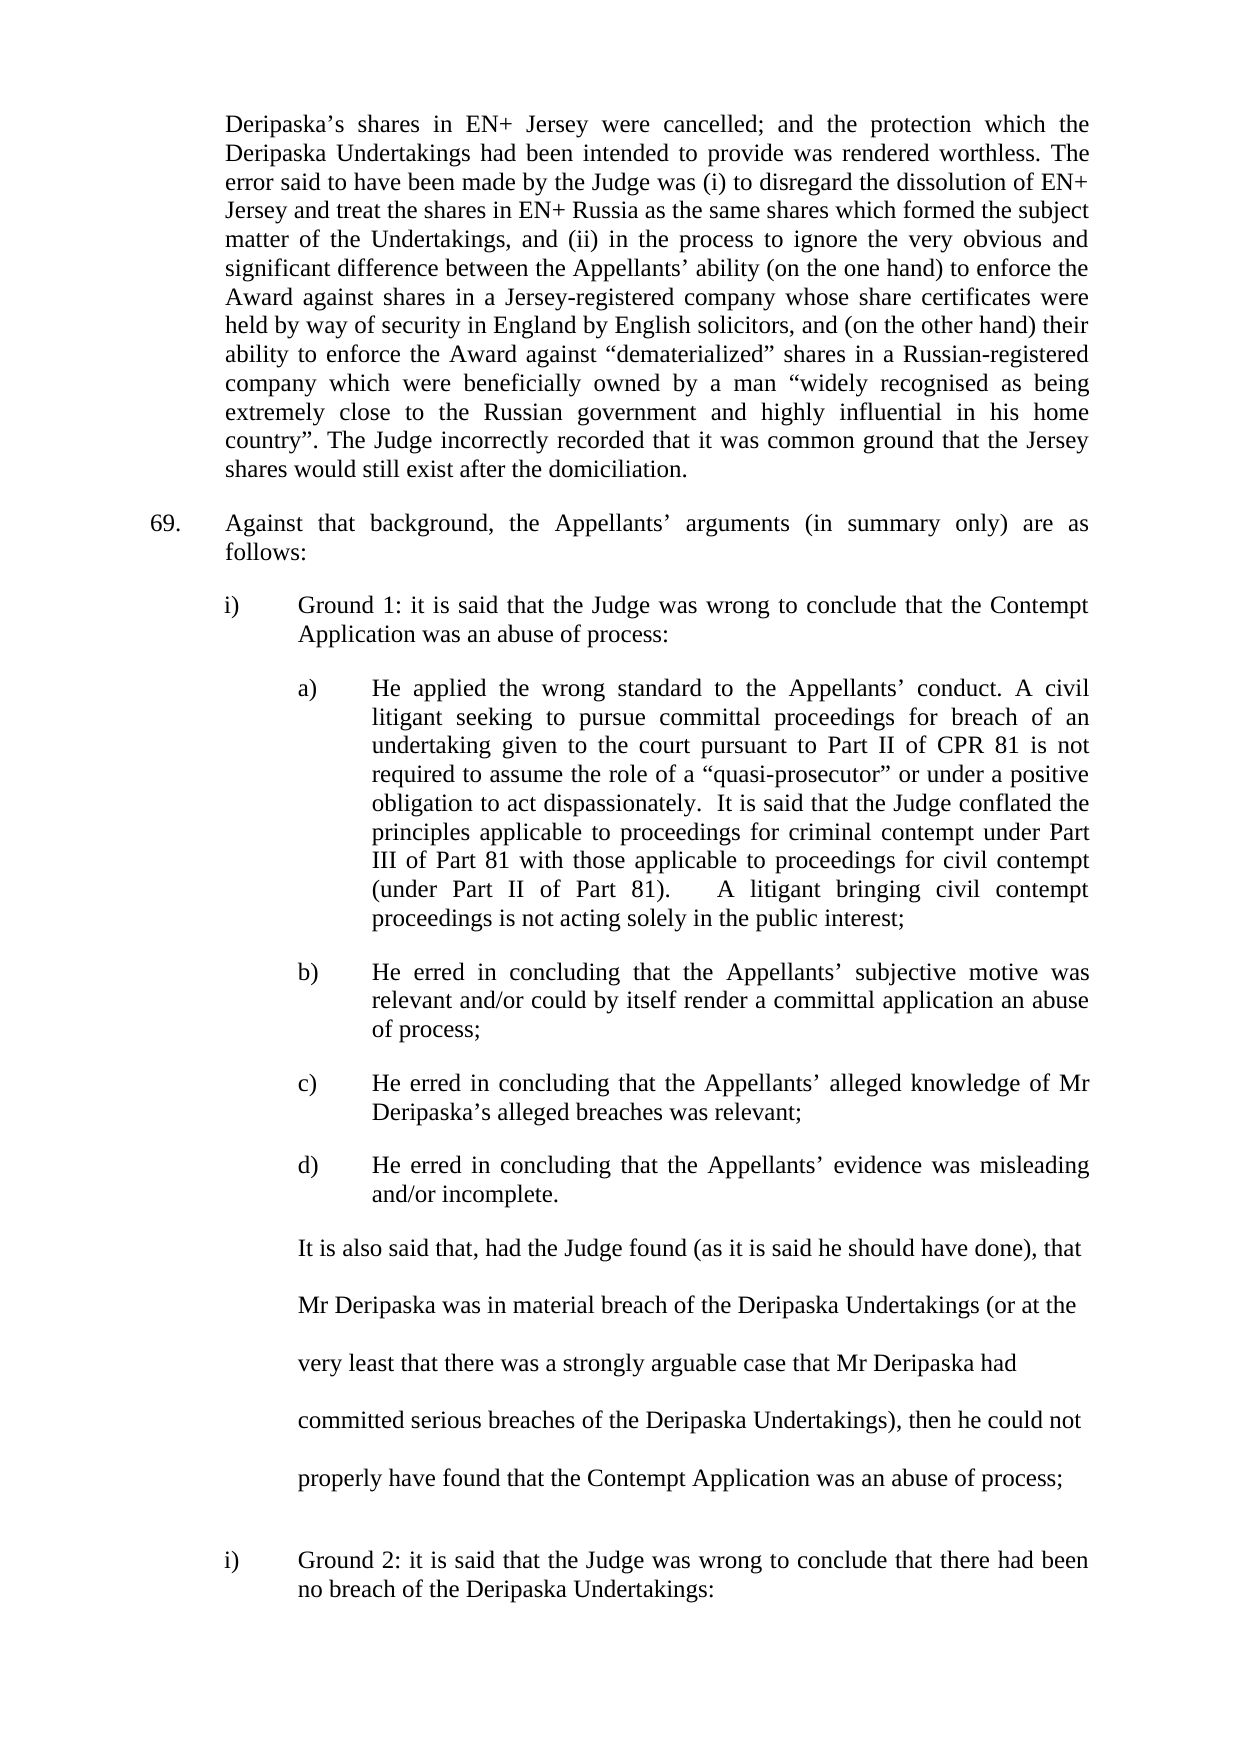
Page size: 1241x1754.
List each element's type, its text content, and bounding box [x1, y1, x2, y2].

list Ground 1: it is said that the Judge was wrong to conclude that the Contempt Application was an abuse of process: [224, 590, 1090, 648]
text Ground 2: it is said that the Judge was wrong to conclude that there had been no breach of the Deripaska Undertakings: [224, 1545, 1090, 1603]
text He erred in concluding that the Appellants’ subjective motive was relevant and/or could by itself render a committal application an abuse of process; [298, 957, 1090, 1043]
text He applied the wrong standard to the Appellants’ conduct. A civil litigant seeking to pursue committal proceedings for breach of an undertaking given to the court pursuant to Part II of CPR 81 is not required to assume the role of a “quasi-prosecutor” or under a positive obligation to act dispassionately. It is said that the Judge conflated the principles applicable to proceedings for criminal contempt under Part III of Part 81 with those applicable to proceedings for civil contempt (under Part II of Part 81). A litigant bringing civil contempt proceedings is not acting solely in the public interest; [298, 673, 1090, 932]
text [150, 109, 1090, 483]
text It is also said that, had the Judge found (as it is said he should have done), that Mr Deripaska was in material breach of the Deripaska Undertakings (or at the very least that there was a strongly arguable case that Mr Deripaska had committed serious breaches of the Deripaska Undertakings), then he could not properly have found that the Contempt Application was an abuse of process; [298, 1233, 1090, 1492]
text Against that background, the Appellants’ arguments (in summary only) are as follows: [150, 508, 1090, 565]
text He erred in concluding that the Appellants’ alleged knowledge of Mr Deripaska’s alleged breaches was relevant; [298, 1068, 1090, 1125]
text He erred in concluding that the Appellants’ evidence was misleading and/or incomplete. [298, 1150, 1090, 1208]
